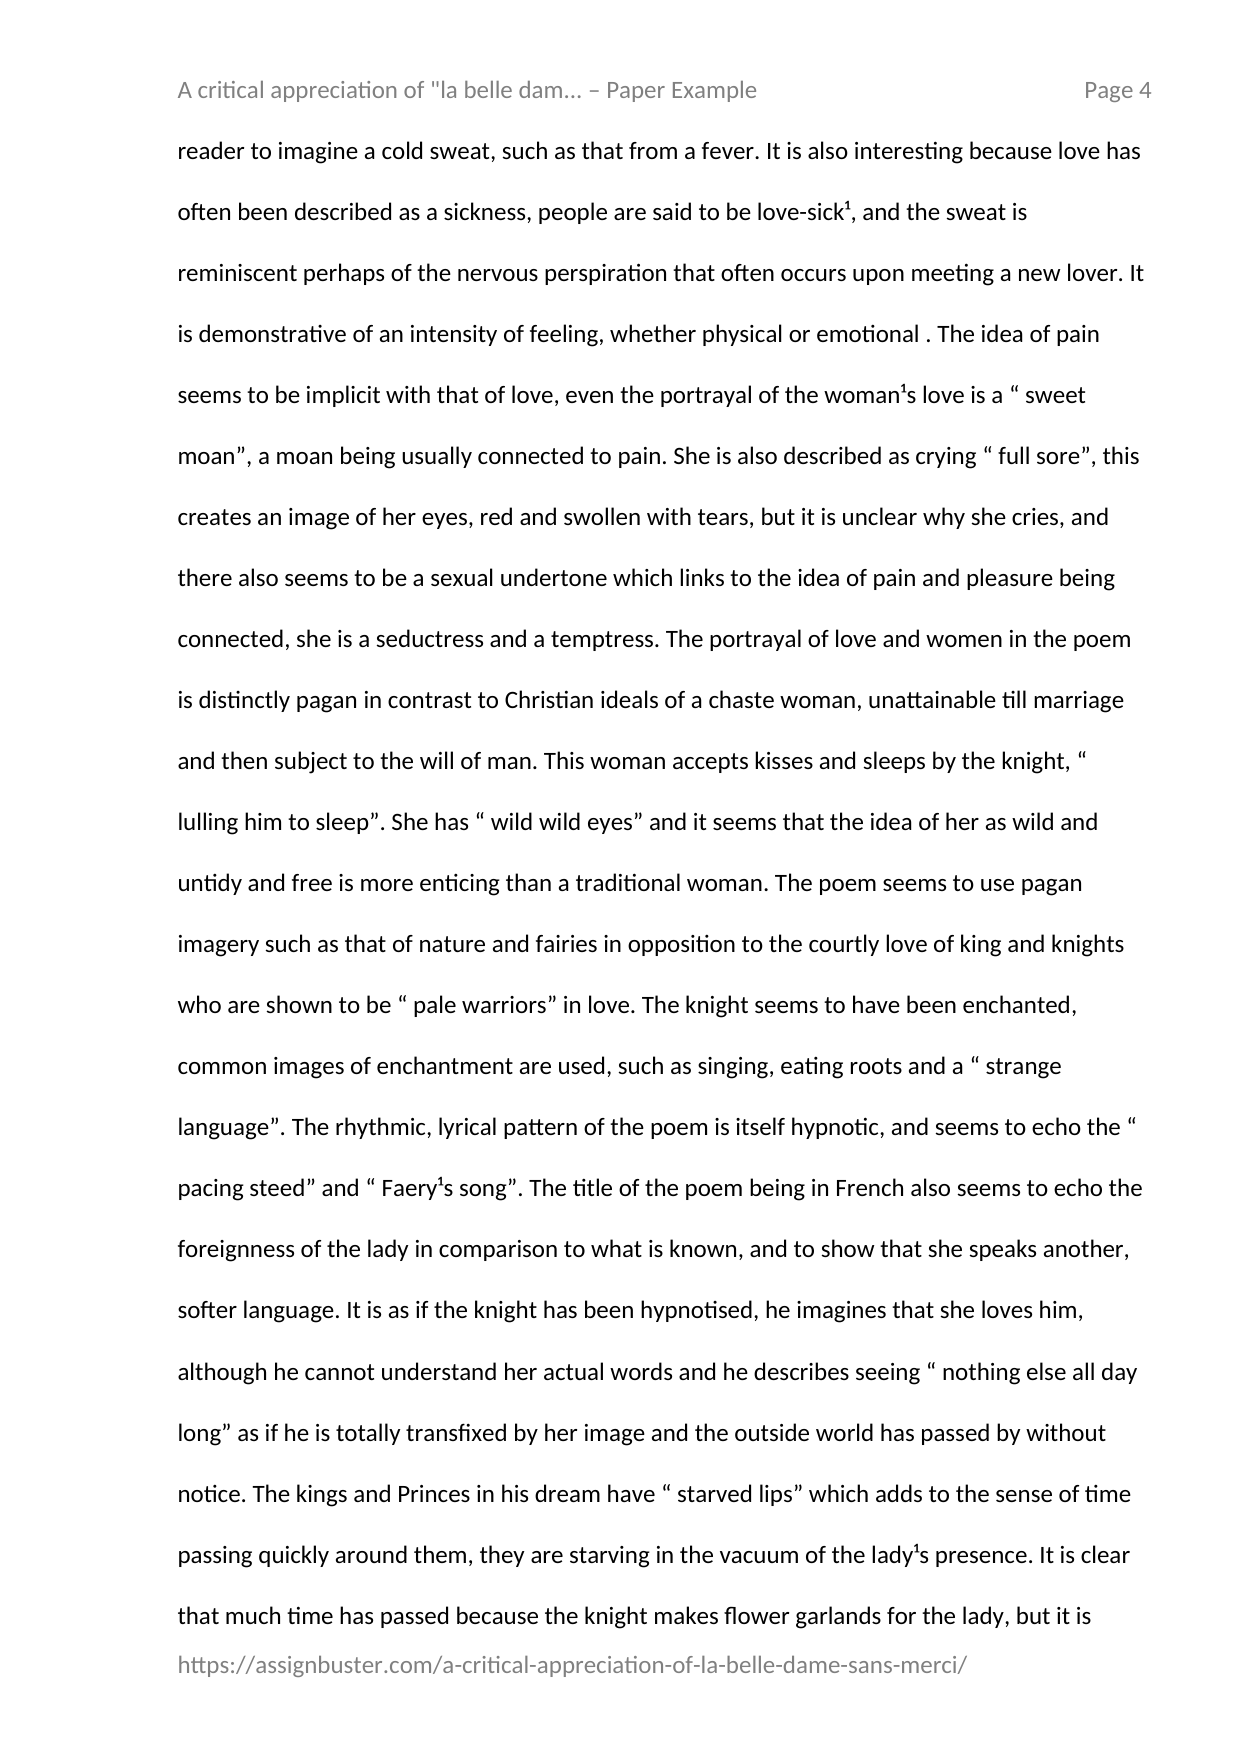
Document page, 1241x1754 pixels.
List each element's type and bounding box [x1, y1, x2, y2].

text [177, 135, 1152, 1630]
